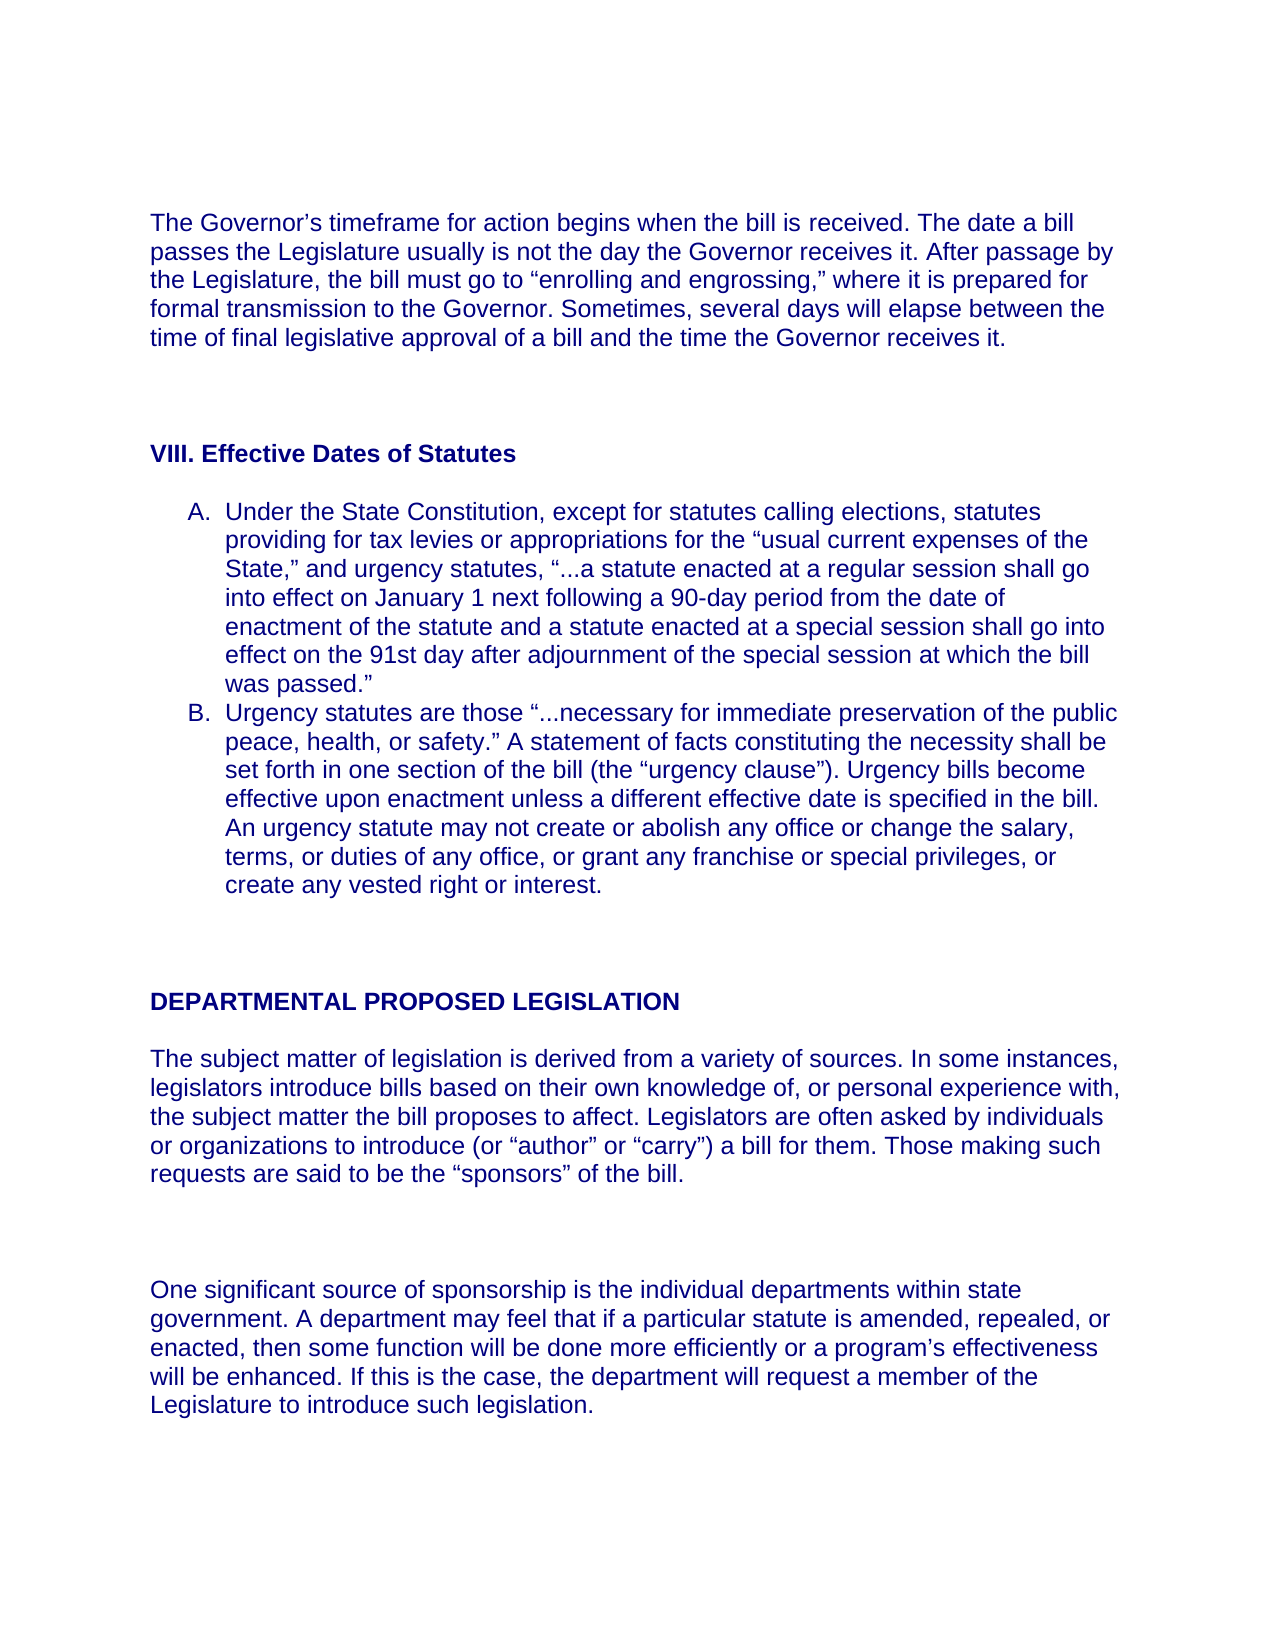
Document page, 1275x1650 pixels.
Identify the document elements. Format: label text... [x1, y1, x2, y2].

list Under the State Constitution, except for statutes calling elections, statutes providing for tax levies or appropriations for the “usual current expenses of the State,” and urgency statutes, “...a statute enacted at a regular session shall go into effect on January 1 next following a 90-day period from the date of enactment of the statute and a statute enacted at a special session shall go into effect on the 91st day after adjournment of the special session at which the bill was passed.” [187, 497, 1125, 698]
text DEPARTMENTAL PROPOSED LEGISLATION [150, 986, 1125, 1015]
list Urgency statutes are those “...necessary for immediate preservation of the public peace, health, or safety.” A statement of facts constituting the necessity shall be set forth in one section of the bill (the “urgency clause”). Urgency bills become effective upon enactment unless a different effective date is specified in the bill. An urgency statute may not create or abolish any office or change the salary, terms, or duties of any office, or grant any franchise or special privileges, or create any vested right or interest. [187, 698, 1125, 899]
text VIII. Effective Dates of Statutes [150, 439, 1125, 467]
text One significant source of sponsorship is the individual departments within state government. A department may feel that if a particular statute is amended, repealed, or enacted, then some function will be done more efficiently or a program’s effectiveness will be enhanced. If this is the case, the department will request a member of the Legislature to introduce such legislation. [150, 1275, 1125, 1419]
text The subject matter of legislation is derived from a variety of sources. In some instances, legislators introduce bills based on their own knowledge of, or personal experience with, the subject matter the bill proposes to affect. Legislators are often asked by individuals or organizations to introduce (or “author” or “carry”) a bill for them. Those making such requests are said to be the “sponsors” of the bill. [150, 1044, 1125, 1188]
text The Governor’s timeframe for action begins when the bill is received. The date a bill passes the Legislature usually is not the day the Governor receives it. After passage by the Legislature, the bill must go to “enrolling and engrossing,” where it is prepared for formal transmission to the Governor. Sometimes, several days will elapse between the time of final legislative approval of a bill and the time the Governor receives it. [150, 208, 1125, 352]
